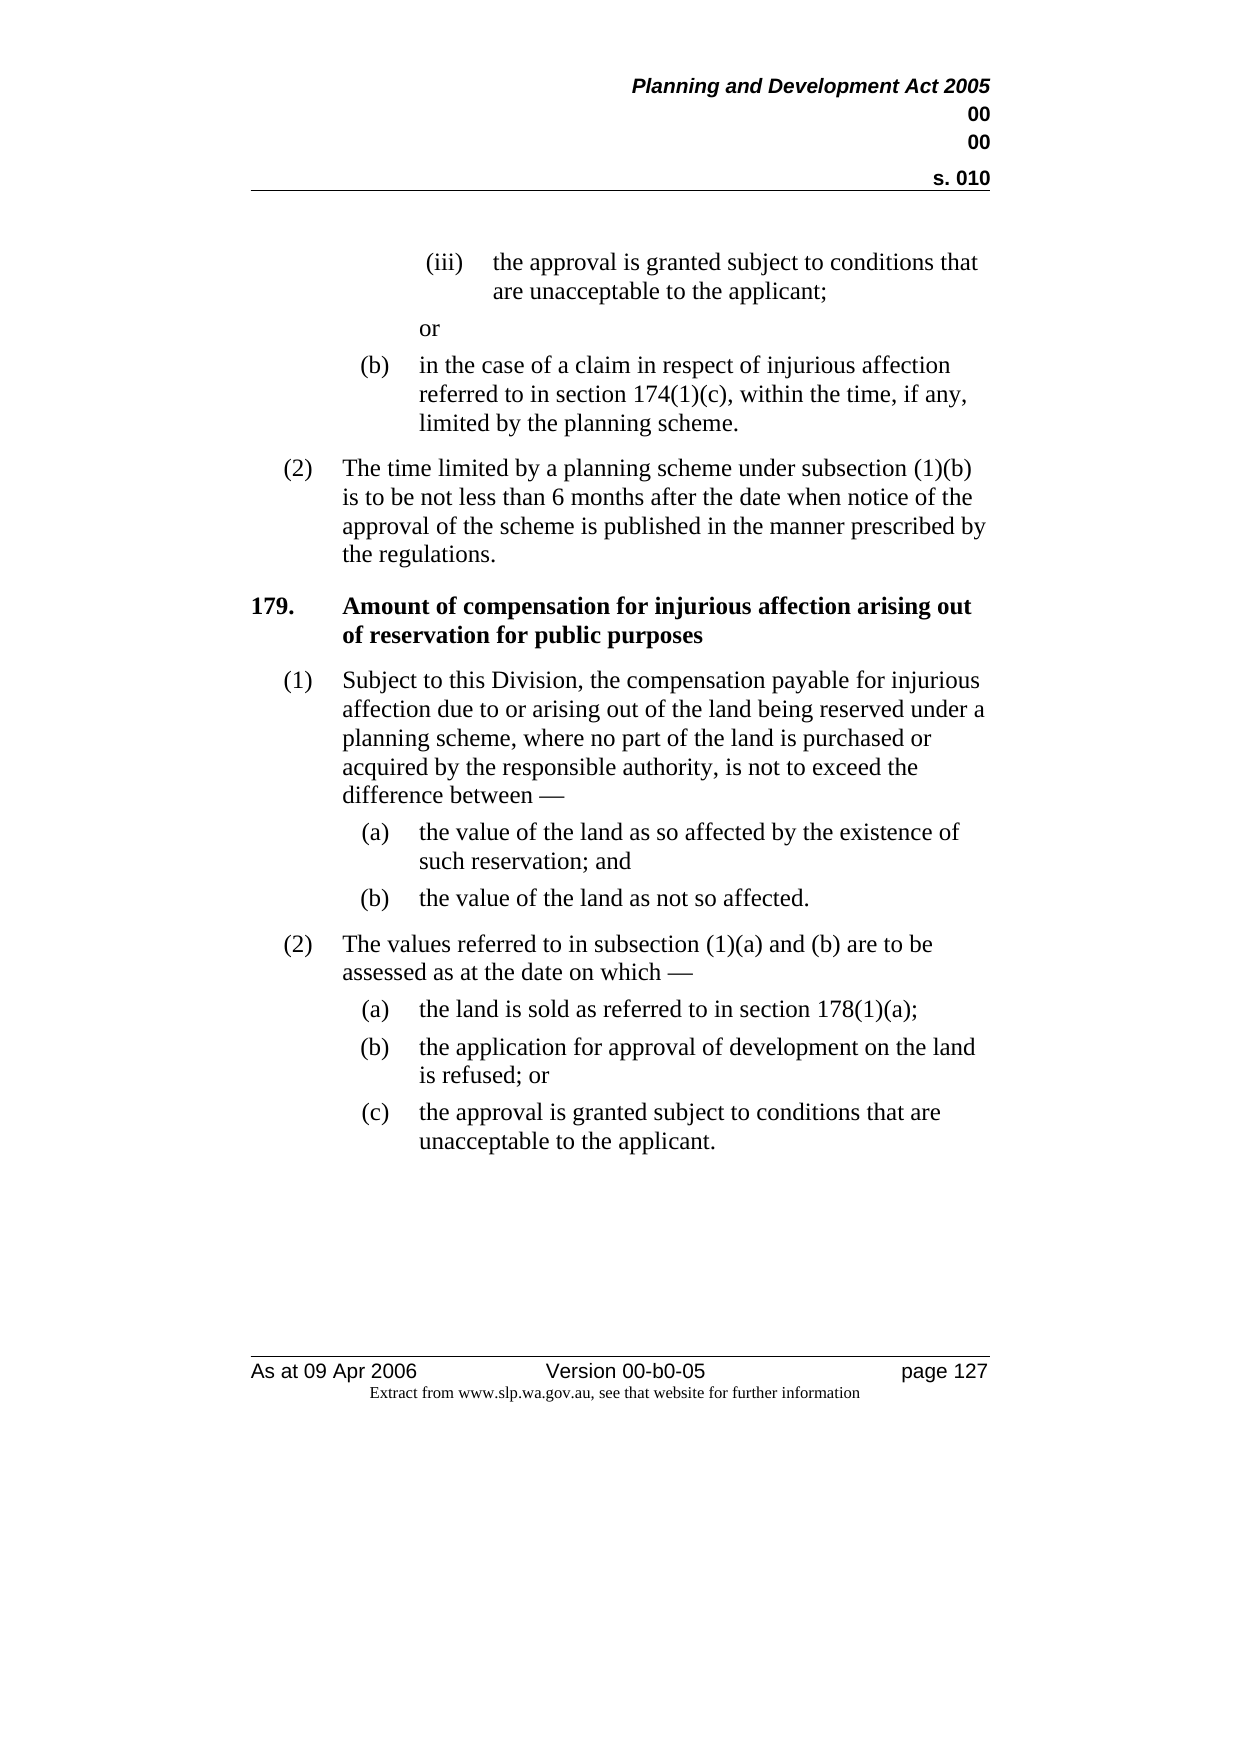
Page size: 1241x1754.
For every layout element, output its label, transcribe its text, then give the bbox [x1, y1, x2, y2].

text (1) Subject to this Division, the compensation payable for injurious affection due to or arising out of the land being reserved under a planning scheme, where no part of the land is purchased or acquired by the responsible authority, is not to exceed the difference between — [251, 665, 990, 809]
text (b) the application for approval of development on the land is refused; or [251, 1032, 990, 1089]
text (c) the approval is granted subject to conditions that are unacceptable to the applicant. [251, 1097, 990, 1155]
text (2) The values referred to in subsection (1)(a) and (b) are to be assessed as at the date on which — [251, 929, 990, 986]
text (iii) the approval is granted subject to conditions that are unacceptable to the applicant; [251, 247, 990, 305]
text (b) in the case of a claim in respect of injurious affection referred to in section 174(1)(c), within the time, if any, limited by the planning scheme. [251, 350, 990, 437]
text or [419, 313, 990, 342]
text (b) the value of the land as not so affected. [251, 883, 990, 912]
text (2) The time limited by a planning scheme under subsection (1)(b) is to be not less than 6 months after the date when notice of the approval of the scheme is published in the manner prescribed by the regulations. [251, 453, 990, 568]
text (a) the land is sold as referred to in section 178(1)(a); [251, 994, 990, 1023]
subtitle 179. Amount of compensation for injurious affection arising out of reservation for public purposes [251, 591, 990, 649]
text (a) the value of the land as so affected by the existence of such reservation; and [251, 817, 990, 875]
